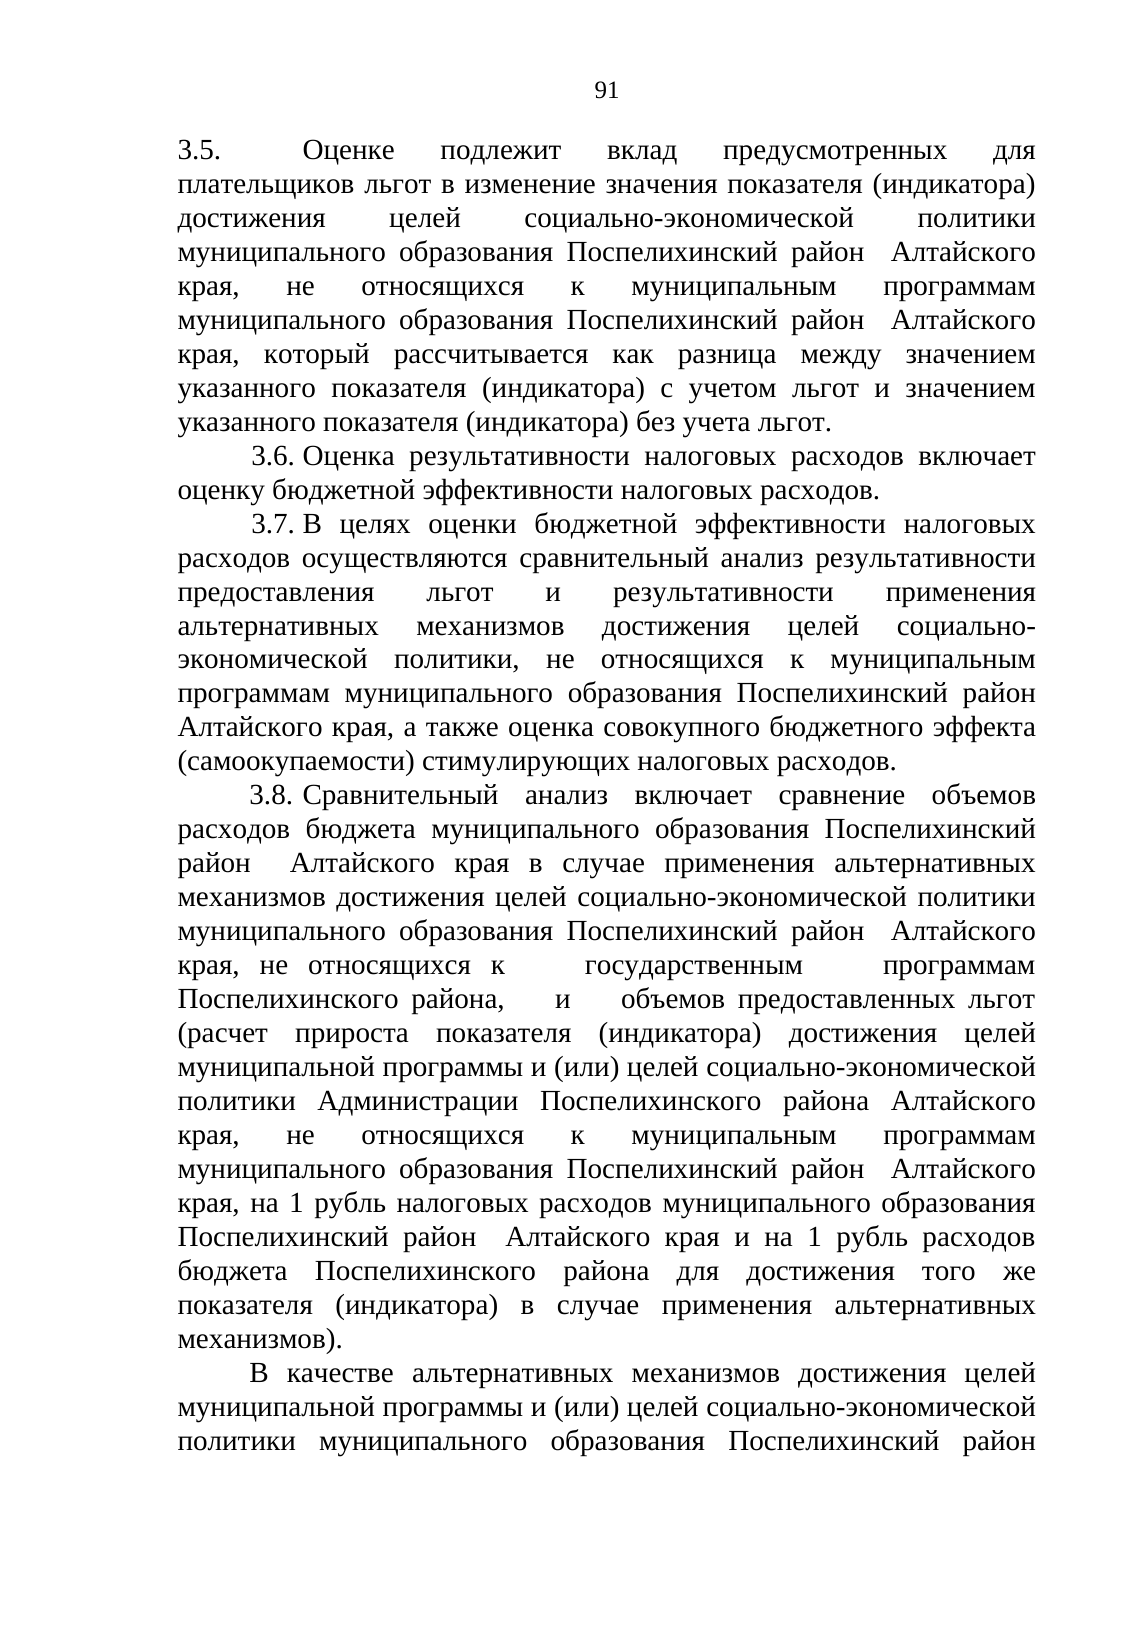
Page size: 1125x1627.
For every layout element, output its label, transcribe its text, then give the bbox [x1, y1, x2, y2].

list Сравнительный анализ включает сравнение объемов расходов бюджета муниципального образования Поспелихинский район Алтайского края в случае применения альтернативных механизмов достижения целей социально-экономической политики муниципального образования Поспелихинский район Алтайского края, не относящихся к государственным программам Поспелихинского района, и объемов предоставленных льгот (расчет прироста показателя (индикатора) достижения целей муниципальной программы и (или) целей социально-экономической политики Администрации Поспелихинского района Алтайского края, не относящихся к муниципальным программам муниципального образования Поспелихинский район Алтайского края, на 1 рубль налоговых расходов муниципального образования Поспелихинский район Алтайского края и на 1 рубль расходов бюджета Поспелихинского района для достижения того же показателя (индикатора) в случае применения альтернативных механизмов). [177, 778, 1036, 1355]
list В целях оценки бюджетной эффективности налоговых расходов осуществляются сравнительный анализ результативности предоставления льгот и результативности применения альтернативных механизмов достижения целей социально-экономической политики, не относящихся к муниципальным программам муниципального образования Поспелихинский район Алтайского края, а также оценка совокупного бюджетного эффекта (самоокупаемости) стимулирующих налоговых расходов. [177, 506, 1036, 778]
list Оценке подлежит вклад предусмотренных для плательщиков льгот в изменение значения показателя (индикатора) достижения целей социально-экономической политики муниципального образования Поспелихинский район Алтайского края, не относящихся к муниципальным программам муниципального образования Поспелихинский район Алтайского края, который рассчитывается как разница между значением указанного показателя (индикатора) с учетом льгот и значением указанного показателя (индикатора) без учета льгот. [177, 132, 1036, 438]
list Оценка результативности налоговых расходов включает оценку бюджетной эффективности налоговых расходов. [177, 438, 1036, 506]
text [177, 1355, 1036, 1457]
